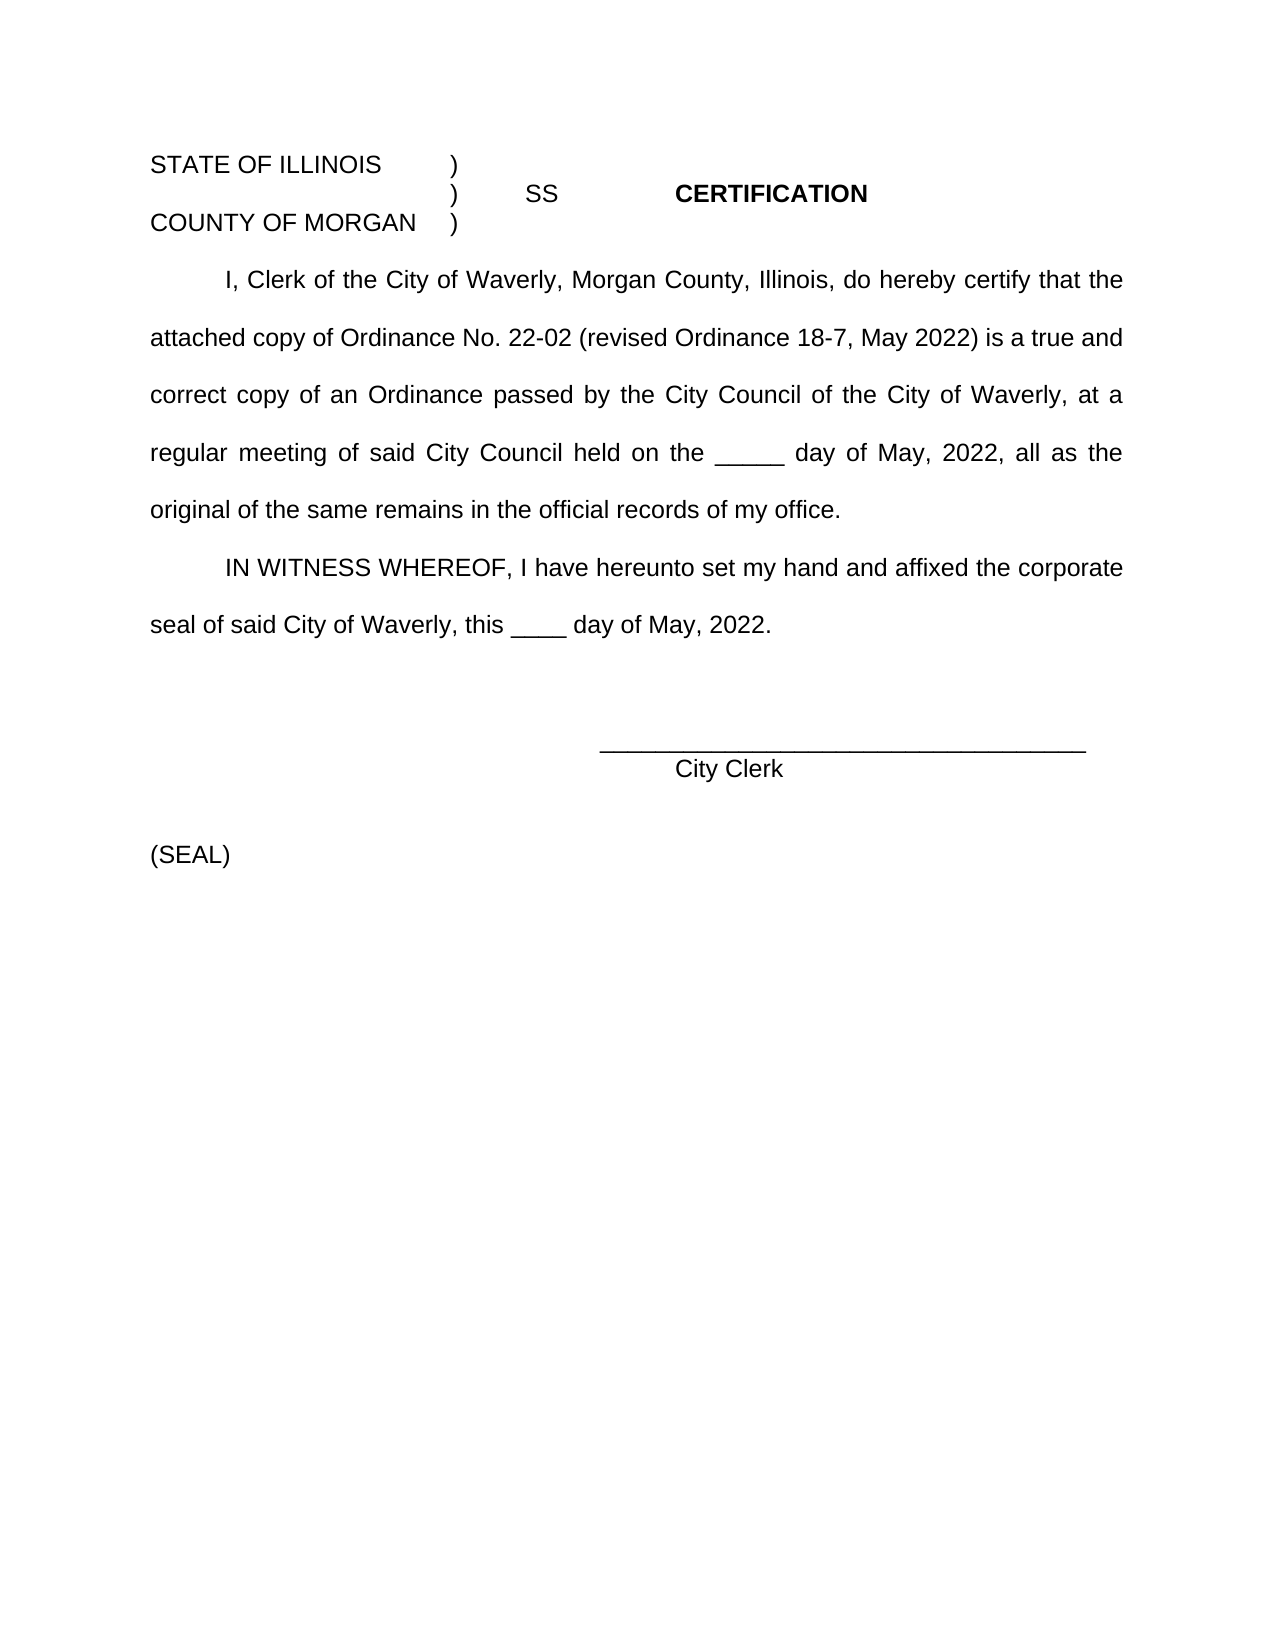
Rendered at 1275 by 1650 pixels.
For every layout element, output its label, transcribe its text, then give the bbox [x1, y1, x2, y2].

text ___________________________________ [150, 725, 1125, 754]
text ) SS CERTIFICATION [150, 179, 1125, 207]
text IN WITNESS WHEREOF, I have hereunto set my hand and affixed the corporate seal of said City of Waverly, this ____ day of May, 2022. [150, 552, 1125, 639]
text I, Clerk of the City of Waverly, Morgan County, Illinois, do hereby certify that the attached copy of Ordinance No. 22-02 (revised Ordinance 18-7, May 2022) is a true and correct copy of an Ordinance passed by the City Council of the City of Waverly, at a regular meeting of said City Council held on the _____ day of May, 2022, all as the original of the same remains in the official records of my office. [150, 265, 1125, 524]
text ) [150, 207, 1125, 236]
text STATE OF ILLINOIS ) [150, 150, 1125, 179]
text City Clerk [150, 754, 1125, 782]
text (SEAL) [150, 840, 1125, 869]
